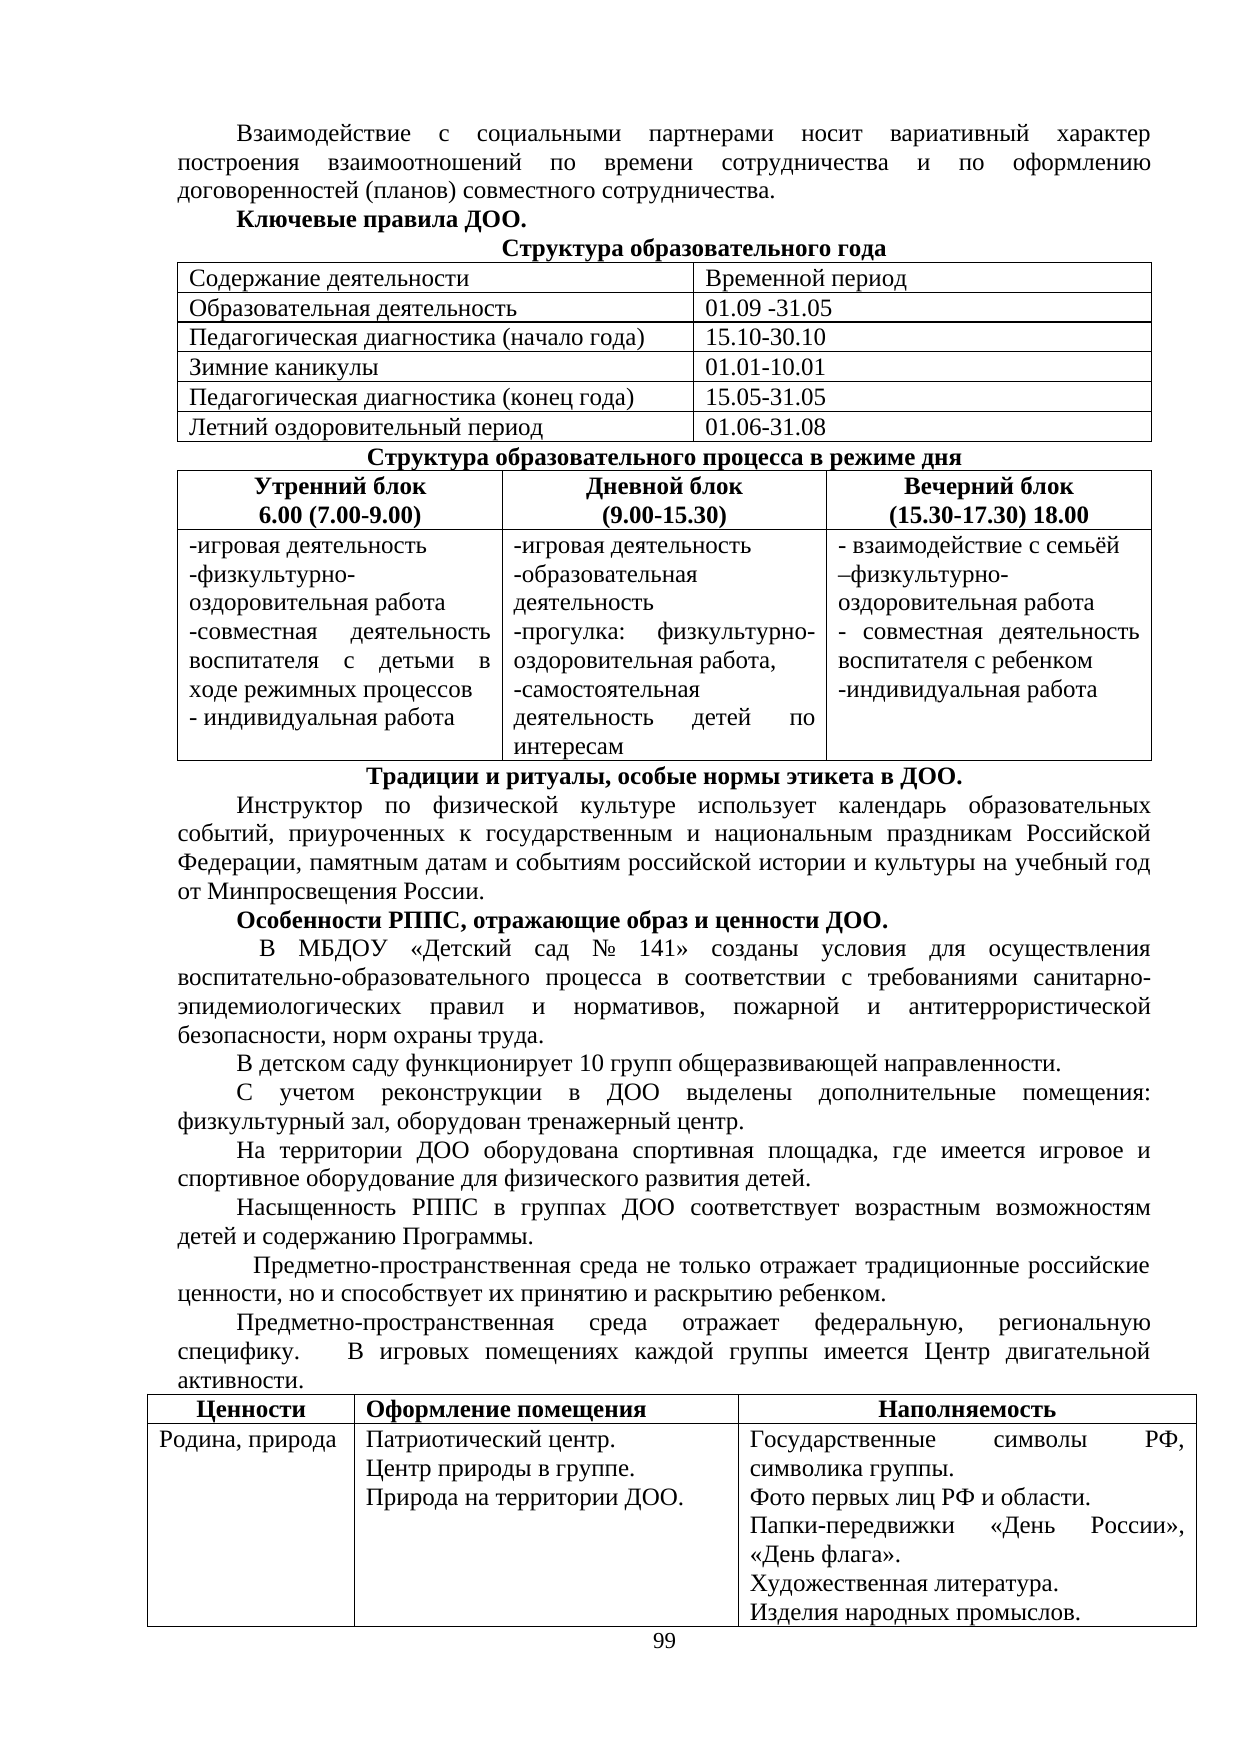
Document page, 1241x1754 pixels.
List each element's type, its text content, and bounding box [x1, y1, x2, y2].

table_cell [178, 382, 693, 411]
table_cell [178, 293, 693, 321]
text Особенности РППС, отражающие образ и ценности ДОО. [177, 905, 1152, 933]
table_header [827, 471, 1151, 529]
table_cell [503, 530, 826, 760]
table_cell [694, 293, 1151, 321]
text Структура образовательного процесса в режиме дня [177, 442, 1152, 470]
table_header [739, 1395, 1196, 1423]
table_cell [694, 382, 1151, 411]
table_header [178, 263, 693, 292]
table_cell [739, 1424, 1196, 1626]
text В детском саду функционирует 10 групп общеразвивающей направленности. [177, 1048, 1152, 1077]
text Взаимодействие с социальными партнерами носит вариативный характер построения взаимоотношений по времени сотрудничества и по оформлению договоренностей (планов) совместного сотрудничества. [177, 118, 1152, 204]
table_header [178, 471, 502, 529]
text Насыщенность РППС в группах ДОО соответствует возрастным возможностям детей и содержанию Программы. [177, 1192, 1152, 1250]
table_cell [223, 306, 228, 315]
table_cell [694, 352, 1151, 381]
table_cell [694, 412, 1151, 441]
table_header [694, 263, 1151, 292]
text С учетом реконструкции в ДОО выделены дополнительные помещения: физкультурный зал, оборудован тренажерный центр. [177, 1077, 1152, 1135]
text Предметно-пространственная среда не только отражает традиционные российские ценности, но и способствует их принятию и раскрытию ребенком. [177, 1250, 1152, 1307]
text Ключевые правила ДОО. [177, 204, 1152, 233]
text Традиции и ритуалы, особые нормы этикета в ДОО. [177, 761, 1152, 790]
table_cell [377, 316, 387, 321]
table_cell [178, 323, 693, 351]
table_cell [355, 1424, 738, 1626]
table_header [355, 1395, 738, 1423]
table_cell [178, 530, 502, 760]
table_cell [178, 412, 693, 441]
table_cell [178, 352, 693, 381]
text Структура образовательного года [177, 233, 1152, 262]
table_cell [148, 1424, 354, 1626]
text На территории ДОО оборудована спортивная площадка, где имеется игровое и спортивное оборудование для физического развития детей. [177, 1135, 1152, 1192]
text В МБДОУ «Детский сад № 141» созданы условия для осуществления воспитательно-образовательного процесса в соответствии с требованиями санитарно-эпидемиологических правил и нормативов, пожарной и антитеррористической безопасности, норм охраны труда. [177, 933, 1152, 1048]
text Предметно-пространственная среда отражает федеральную, региональную специфику. В игровых помещениях каждой группы имеется Центр двигательной активности. [177, 1307, 1152, 1393]
text Инструктор по физической культуре использует календарь образовательных событий, приуроченных к государственным и национальным праздникам Российской Федерации, памятным датам и событиям российской истории и культуры на учебный год от Минпросвещения России. [177, 790, 1152, 905]
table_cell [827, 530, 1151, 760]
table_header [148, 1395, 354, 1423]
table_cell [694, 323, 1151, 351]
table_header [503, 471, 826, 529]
